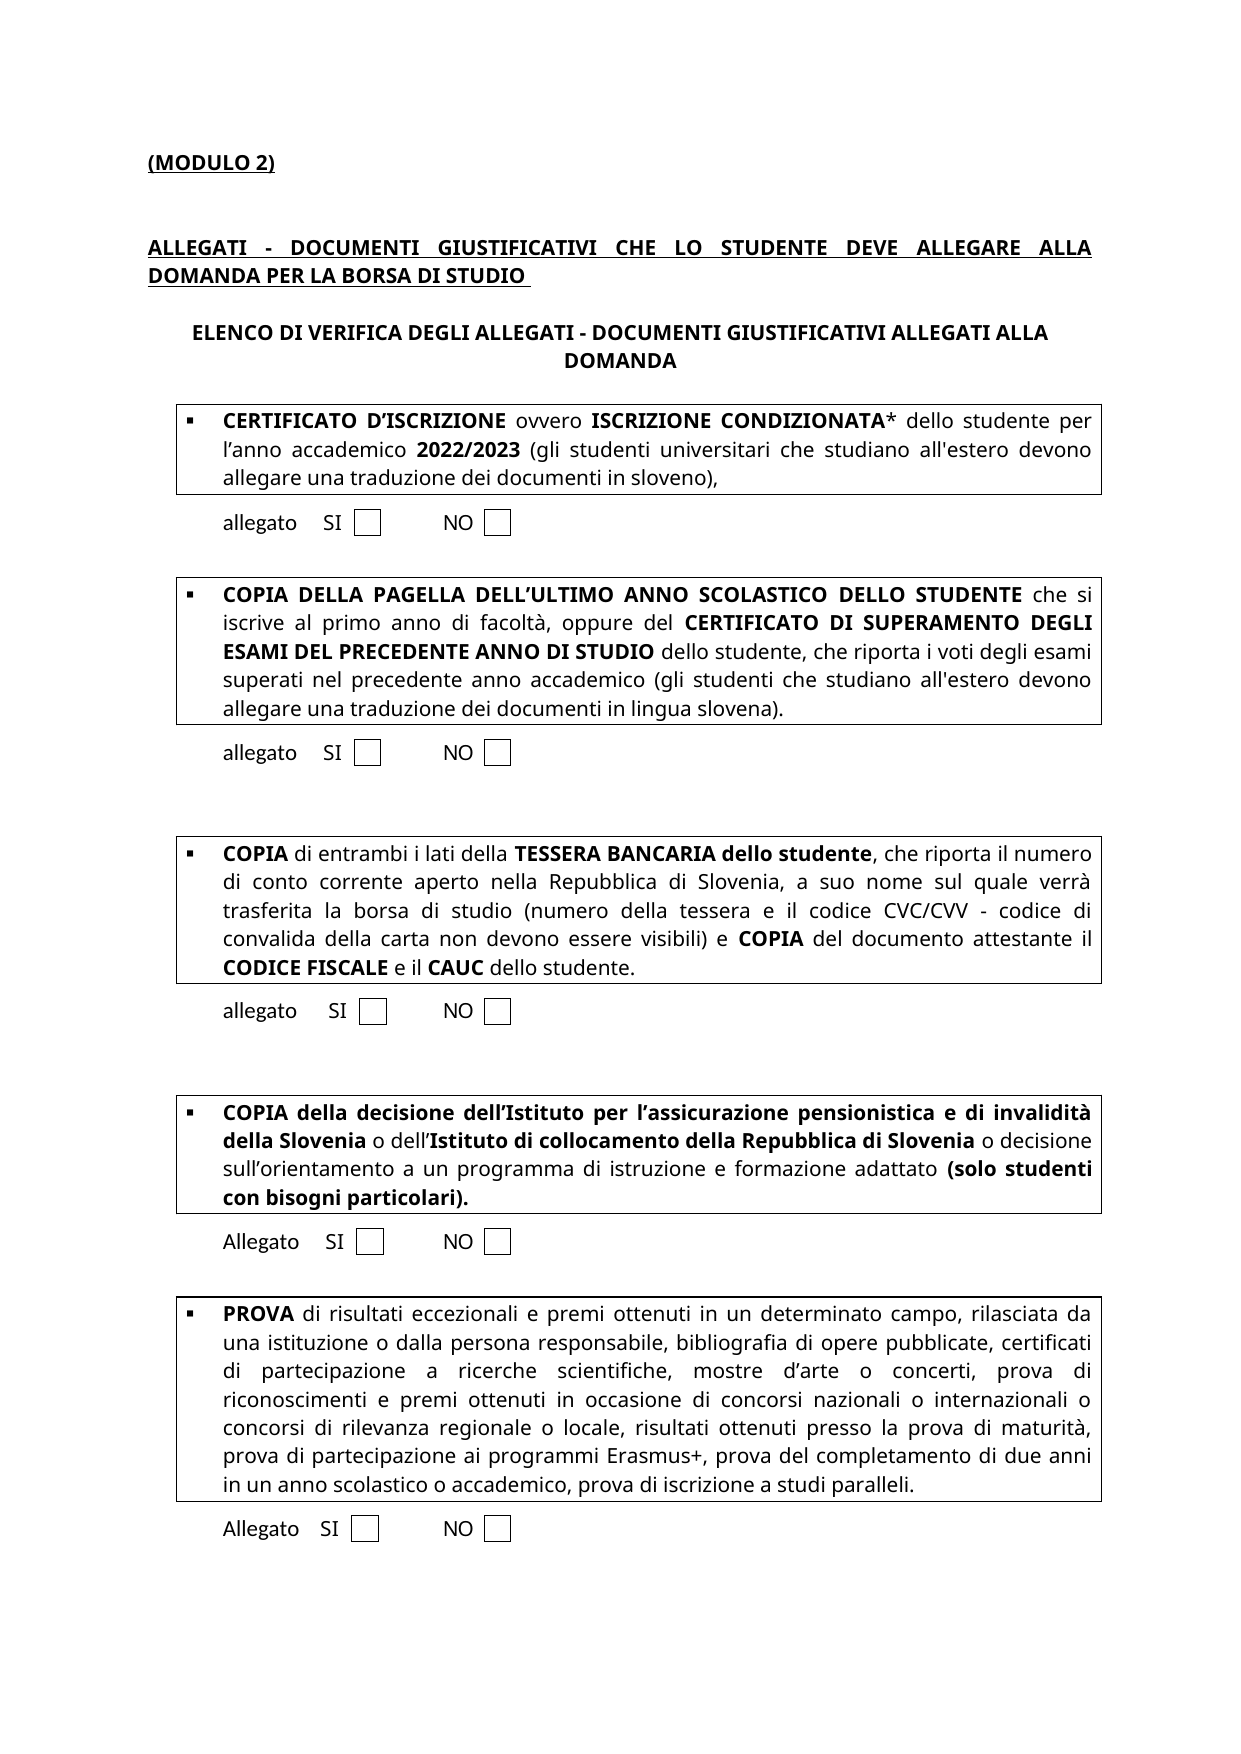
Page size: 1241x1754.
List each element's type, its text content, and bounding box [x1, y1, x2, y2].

text ELENCO DI VERIFICA DEGLI ALLEGATI - DOCUMENTI GIUSTIFICATIVI ALLEGATI ALLA DOMANDA [148, 318, 1093, 375]
list PROVA di risultati eccezionali e premi ottenuti in un determinato campo, rilasciata da una istituzione o dalla persona responsabile, bibliografia di opere pubblicate, certificati di partecipazione a ricerche scientifiche, mostre d’arte o concerti, prova di riconoscimenti e premi ottenuti in occasione di concorsi nazionali o internazionali o concorsi di rilevanza regionale o locale, risultati ottenuti presso la prova di maturità, prova di partecipazione ai programmi Erasmus+, prova del completamento di due anni in un anno scolastico o accademico, prova di iscrizione a studi paralleli. [177, 1298, 1101, 1501]
text Allegato SI NO [223, 1514, 1093, 1543]
text allegato SI NO [223, 738, 1093, 766]
text (MODULO 2) [148, 148, 1093, 176]
text ALLEGATI - DOCUMENTI GIUSTIFICATIVI CHE LO STUDENTE DEVE ALLEGARE ALLA DOMANDA PER LA BORSA DI STUDIO [148, 233, 1093, 290]
text allegato SI NO [223, 508, 1093, 536]
list CERTIFICATO D’ISCRIZIONE ovvero ISCRIZIONE CONDIZIONATA* dello studente per l’anno accademico 2022/2023 (gli studenti universitari che studiano all'estero devono allegare una traduzione dei documenti in sloveno), [177, 405, 1101, 494]
text Allegato SI NO [223, 1227, 1093, 1255]
list COPIA della decisione dell’Istituto per l’assicurazione pensionistica e di invalidità della Slovenia o dell’Istituto di collocamento della Repubblica di Slovenia o decisione sull’orientamento a un programma di istruzione e formazione adattato (solo studenti con bisogni particolari). [177, 1096, 1101, 1213]
list COPIA DELLA PAGELLA DELL’ULTIMO ANNO SCOLASTICO DELLO STUDENTE che si iscrive al primo anno di facoltà, oppure del CERTIFICATO DI SUPERAMENTO DEGLI ESAMI DEL PRECEDENTE ANNO DI STUDIO dello studente, che riporta i voti degli esami superati nel precedente anno accademico (gli studenti che studiano all'estero devono allegare una traduzione dei documenti in lingua slovena). [177, 578, 1101, 724]
text allegato SI NO [223, 997, 1093, 1025]
list COPIA di entrambi i lati della TESSERA BANCARIA dello studente, che riporta il numero di conto corrente aperto nella Repubblica di Slovenia, a suo nome sul quale verrà trasferita la borsa di studio (numero della tessera e il codice CVC/CVV - codice di convalida della carta non devono essere visibili) e COPIA del documento attestante il CODICE FISCALE e il CAUC dello studente. [177, 837, 1101, 983]
